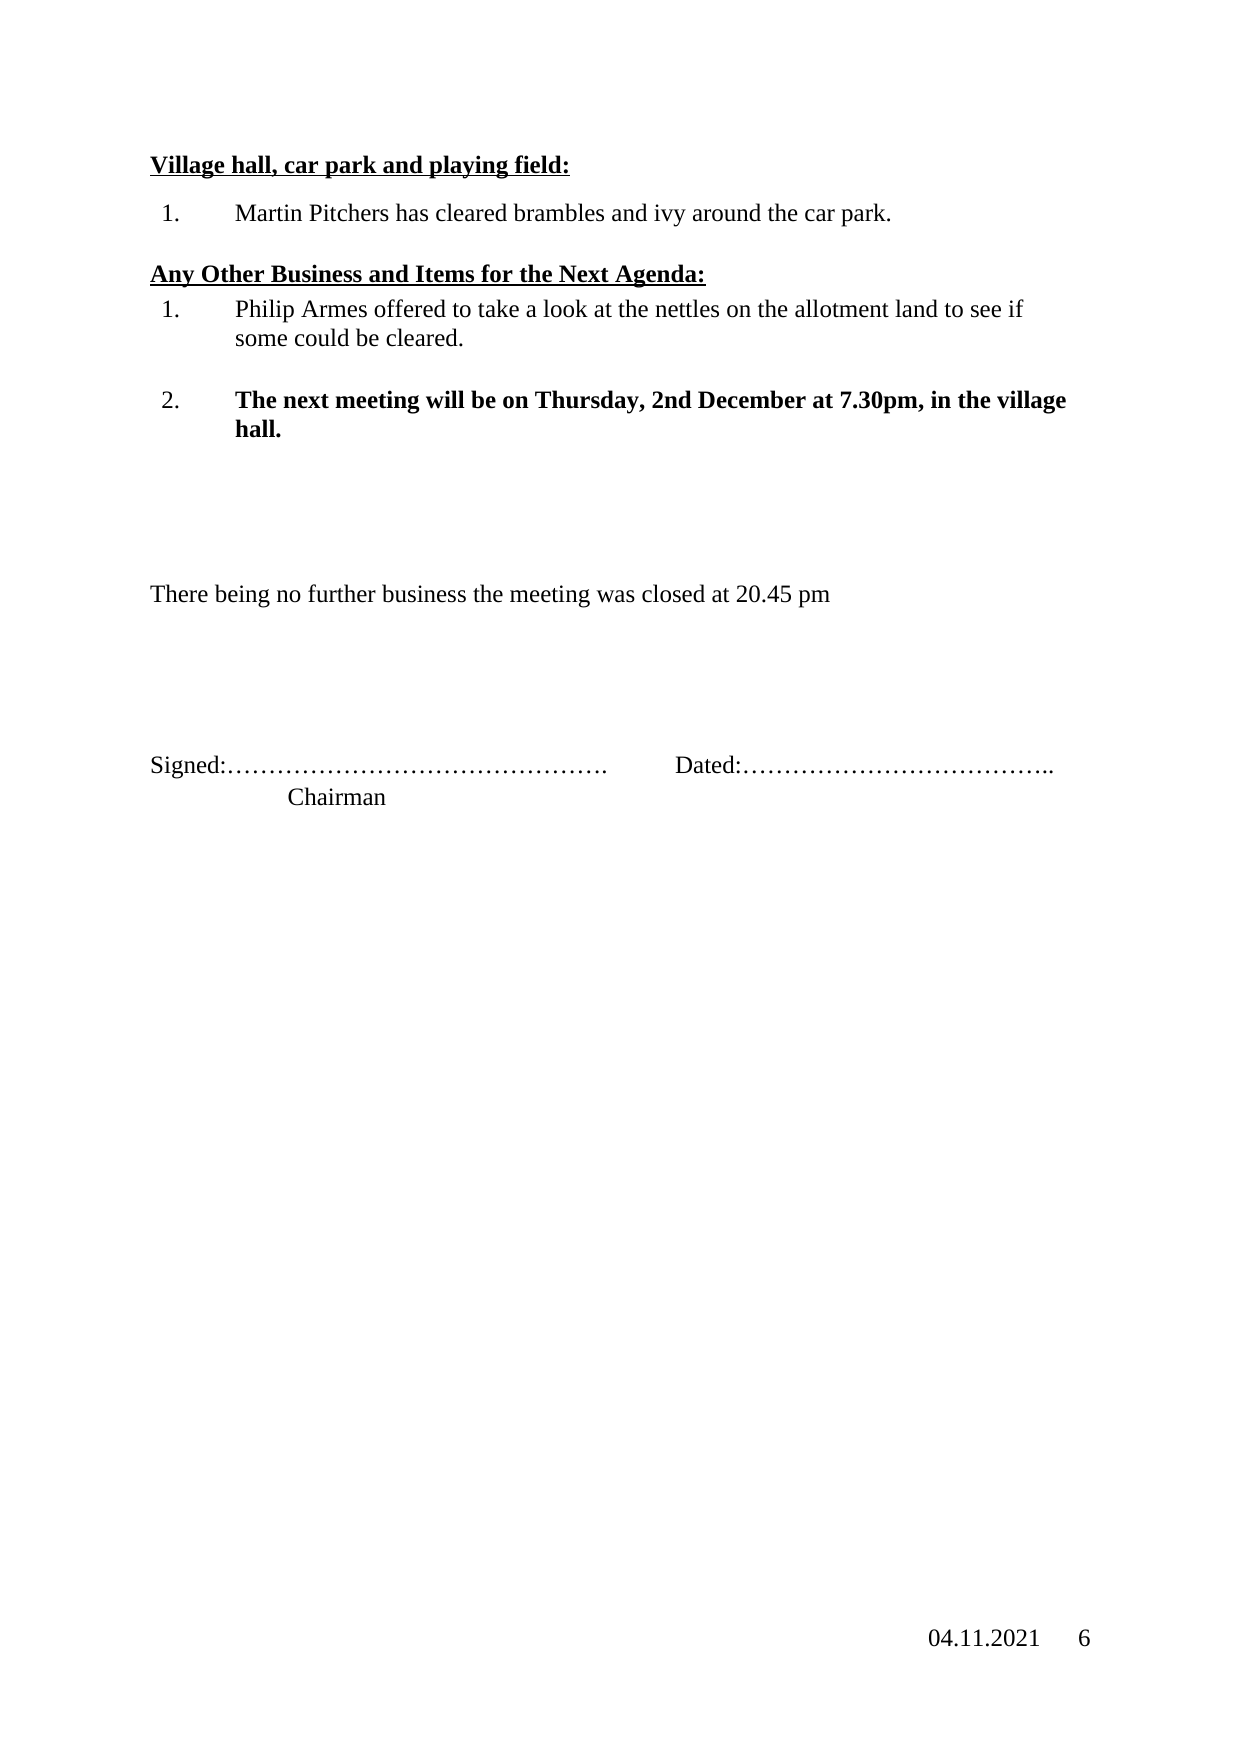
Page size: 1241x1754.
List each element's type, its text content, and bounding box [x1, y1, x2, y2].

table_header 1. [150, 290, 224, 381]
table_header 1. [150, 198, 223, 255]
list There being no further business the meeting was closed at 20.45 pm [150, 579, 1090, 607]
table_cell 2. [150, 381, 224, 471]
table_header Philip Armes offered to take a look at the nettles on the allotment land to see if some could be cleared. [224, 290, 1089, 381]
text Signed:………………………………………. Dated:……………………………….. Chairman [150, 719, 1090, 810]
table_header Martin Pitchers has cleared brambles and ivy around the car park. [223, 198, 1089, 255]
table_cell The next meeting will be on Thursday, 2nd December at 7.30pm, in the village hall. [224, 381, 1089, 471]
subtitle Any Other Business and Items for the Next Agenda: [150, 259, 1090, 288]
text Village hall, car park and playing field: [150, 150, 1090, 179]
